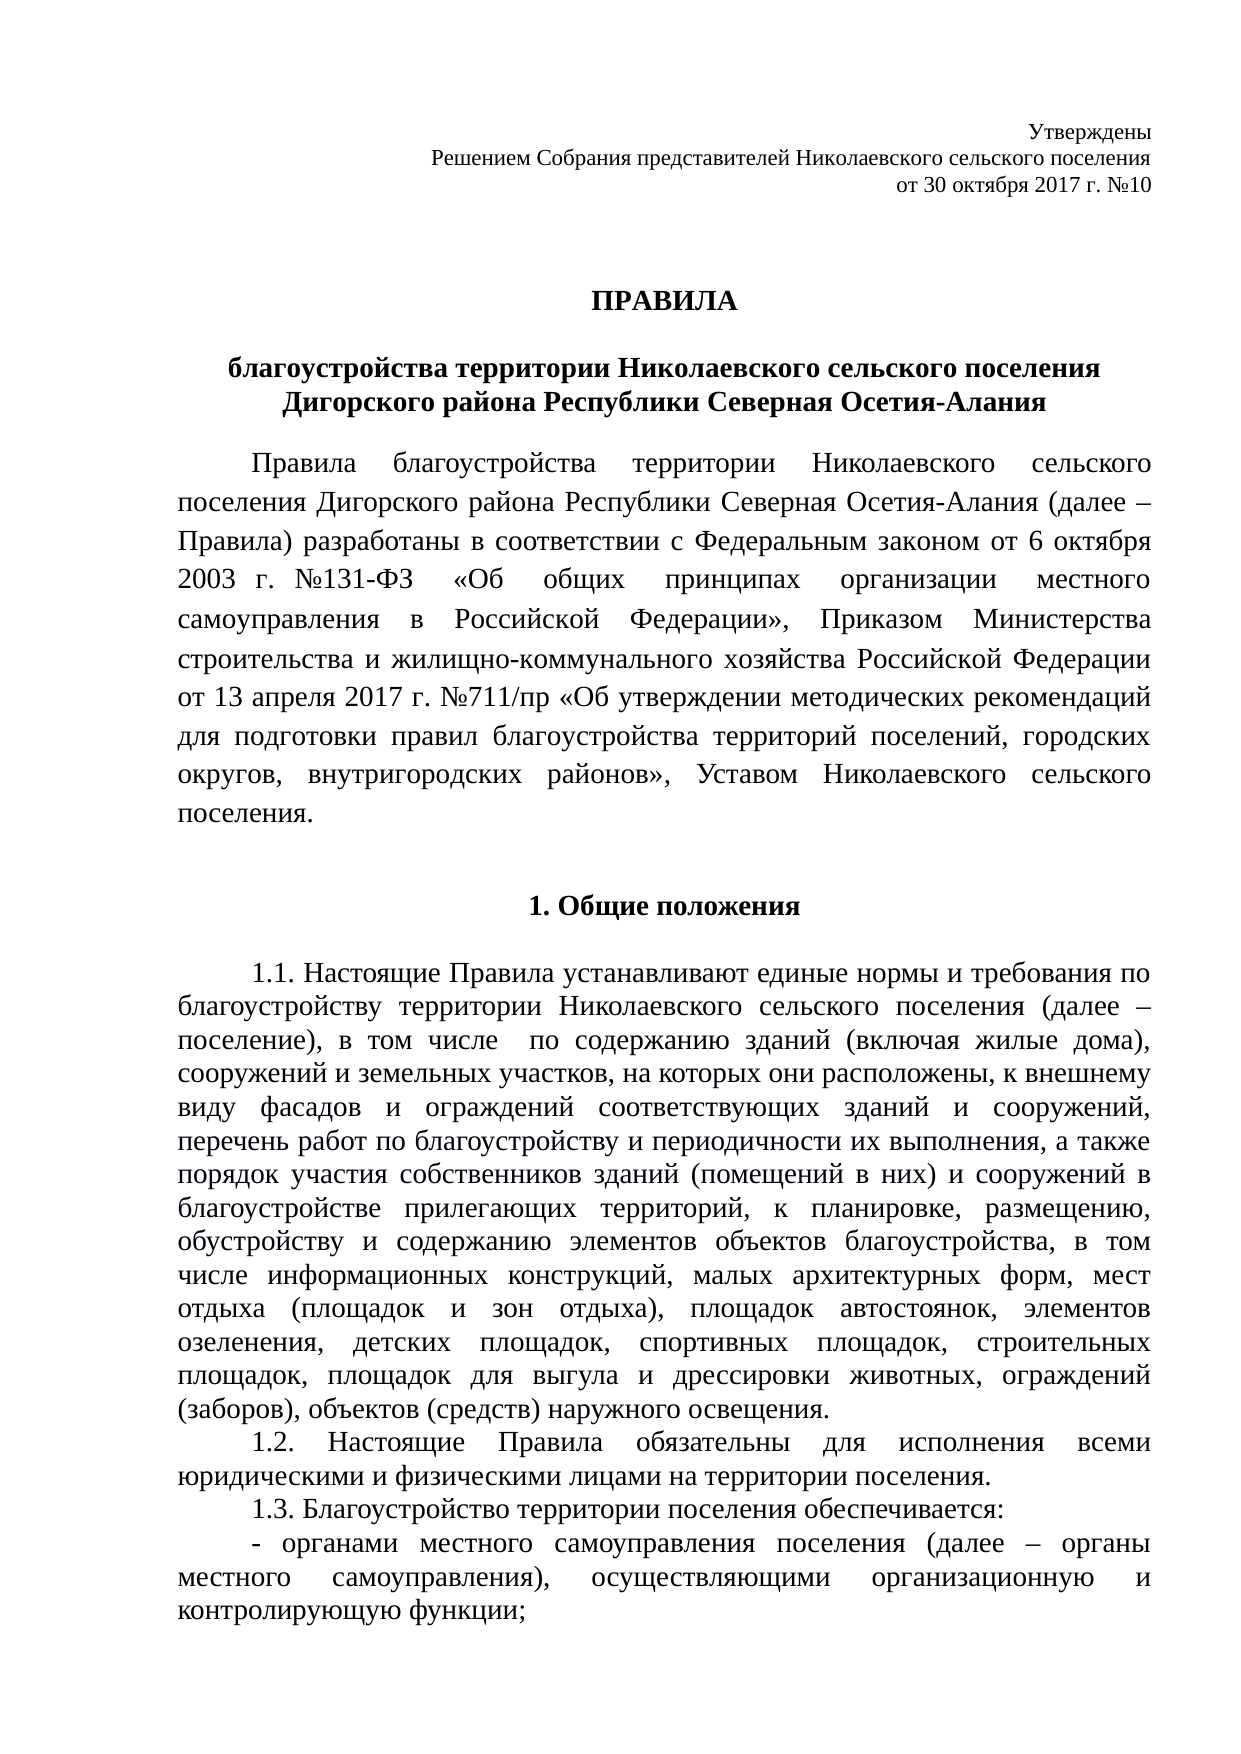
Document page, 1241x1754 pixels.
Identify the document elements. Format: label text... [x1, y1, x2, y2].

text благоустройства территории Николаевского сельского поселения [177, 351, 1152, 384]
text Правила благоустройства территории Николаевского сельского поселения Дигорского района Республики Северная Осетия-Алания (далее – Правила) разработаны в соответствии с Федеральным законом от 6 октября 2003 г. №131-ФЗ «Об общих принципах организации местного самоуправления в Российской Федерации», Приказом Министерства строительства и жилищно-коммунального хозяйства Российской Федерации от 13 апреля 2017 г. №711/пр «Об утверждении методических рекомендаций для подготовки правил благоустройства территорий поселений, городских округов, внутригородских районов», Уставом Николаевского сельского поселения. [177, 446, 1152, 828]
text ПРАВИЛА [177, 283, 1152, 317]
text 1.1. Настоящие Правила устанавливают единые нормы и требования по благоустройству территории Николаевского сельского поселения (далее – поселение), в том числе по содержанию зданий (включая жилые дома), сооружений и земельных участков, на которых они расположены, к внешнему виду фасадов и ограждений соответствующих зданий и сооружений, перечень работ по благоустройству и периодичности их выполнения, а также порядок участия собственников зданий (помещений в них) и сооружений в благоустройстве прилегающих территорий, к планировке, размещению, обустройству и содержанию элементов объектов благоустройства, в том числе информационных конструкций, малых архитектурных форм, мест отдыха (площадок и зон отдыха), площадок автостоянок, элементов озеленения, детских площадок, спортивных площадок, строительных площадок, площадок для выгула и дрессировки животных, ограждений (заборов), объектов (средств) наружного освещения. [177, 955, 1152, 1424]
text Решением Собрания представителей Николаевского сельского поселения [177, 144, 1152, 171]
text Утверждены [177, 118, 1152, 144]
text 1. Общие положения [177, 888, 1152, 921]
text 1.3. Благоустройство территории поселения обеспечивается: [177, 1492, 1152, 1525]
text Дигорского района Республики Северная Осетия-Алания [177, 384, 1152, 418]
text 1.2. Настоящие Правила обязательны для исполнения всеми юридическими и физическими лицами на территории поселения. [177, 1424, 1152, 1492]
text - органами местного самоуправления поселения (далее – органы местного самоуправления), осуществляющими организационную и контролирующую функции; [177, 1525, 1152, 1626]
text от 30 октября 2017 г. №10 [177, 171, 1152, 197]
